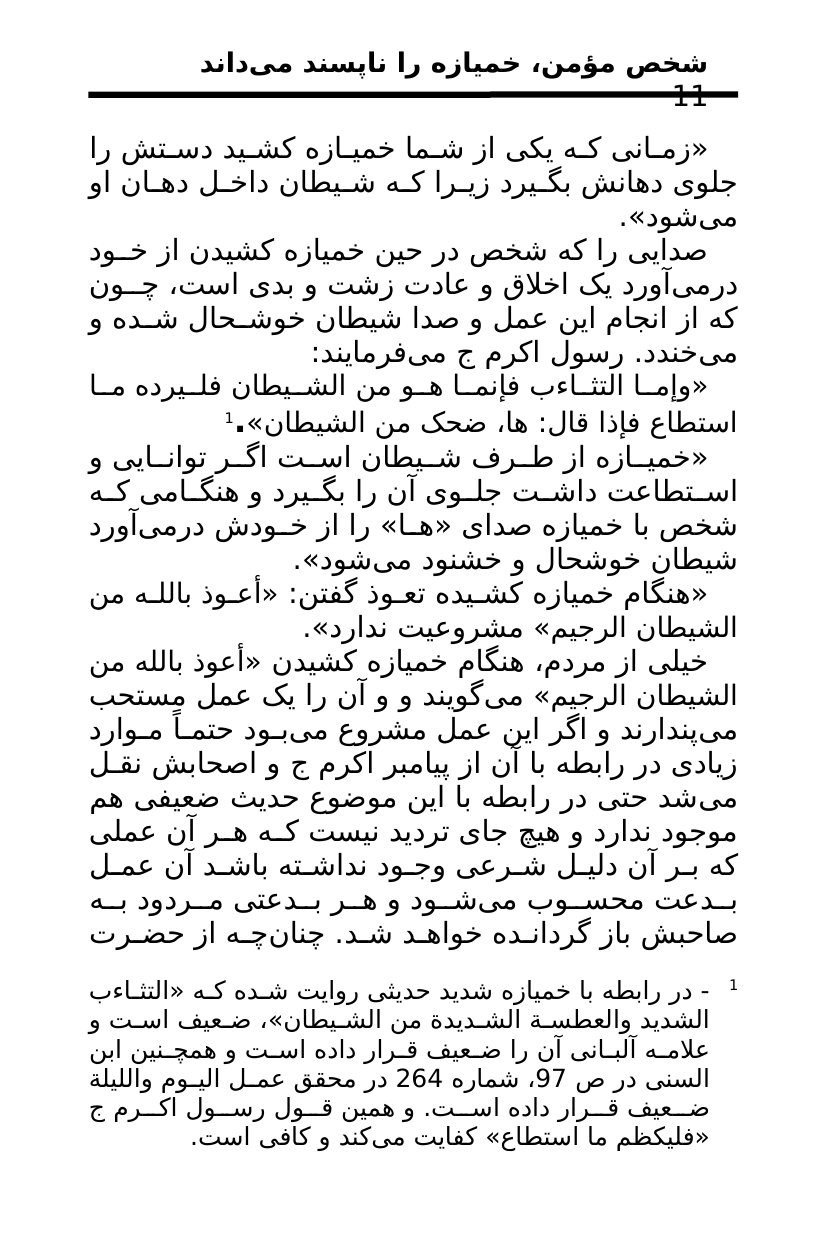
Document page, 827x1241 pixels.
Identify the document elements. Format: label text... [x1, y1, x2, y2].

text «هنگام خمیازه کشیده تعوذ گفتن: «أعوذ بالله من الشیطان الرجیم» مشروعیت ندارد». [89, 577, 738, 644]
text صدایی را که شخص در حین خمیازه کشیدن از خود در‌می‌آورد یک اخلاق و عادت زشت و بدی است، چون که از انجام این عمل و صدا شیطان خوشحال شده و می‌خندد. رسول اکرم ج می‌فرمایند: [89, 233, 738, 369]
text «وإما التثاءب فإنما هو من الشیطان فلیرده ما استطاع فإذا قال: ها، ضحک من الشیطان». [89, 369, 738, 441]
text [89, 644, 738, 950]
text «خمیازه از طرف شیطان است اگر توانایی و استطاعت داشت جلوی آن را بگیرد و هنگامی که شخص با خمیازه صدای «ها» را از خودش درمی‌آورد شیطان خوشحال و خشنود می‌شود». [89, 441, 738, 577]
text «زمانی که یکی از شما خمیازه کشید دستش را جلوی دهانش بگیرد زیرا که شیطان داخل دهان او می‌شود». [89, 132, 738, 233]
